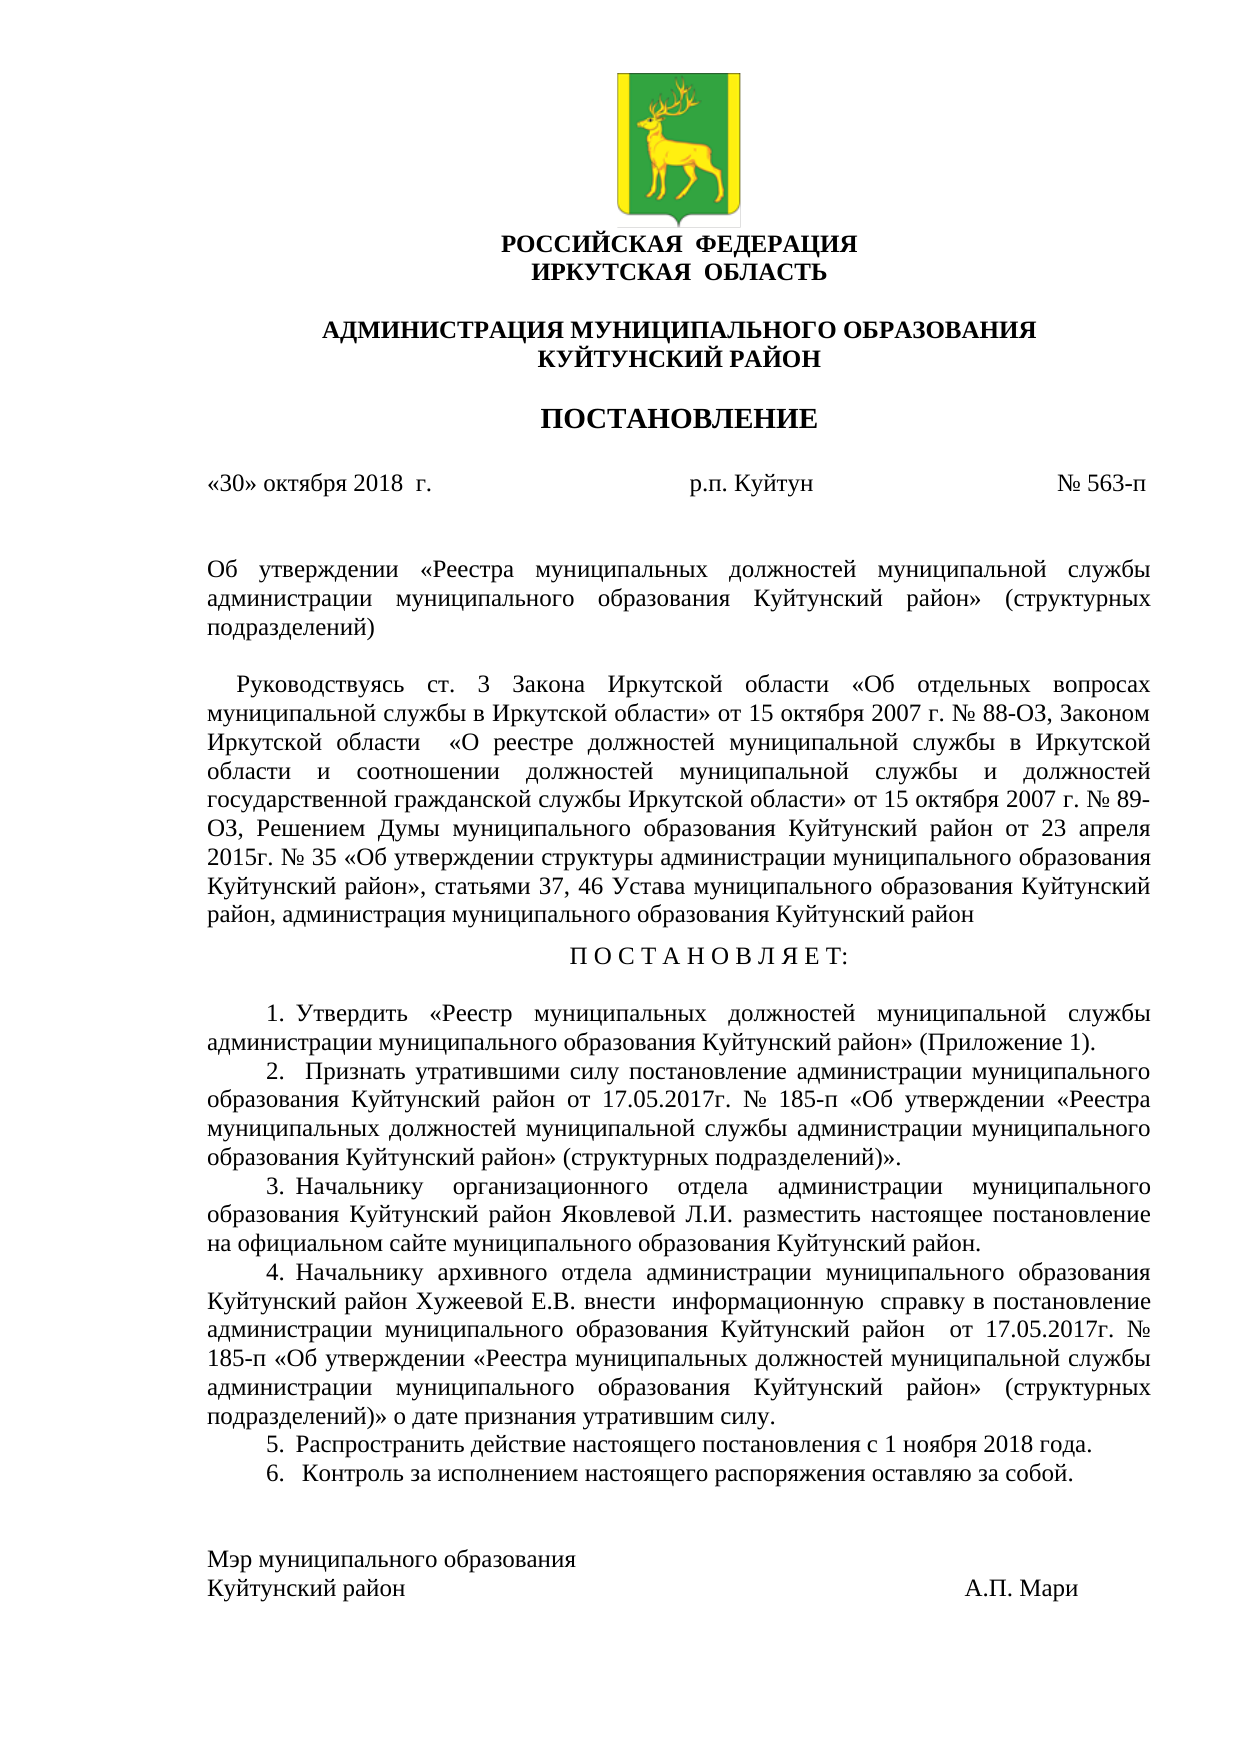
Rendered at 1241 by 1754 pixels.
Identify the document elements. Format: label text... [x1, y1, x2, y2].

text «30» октября 2018 г. р.п. Куйтун № 563-п [207, 468, 1152, 497]
text Мэр муниципального образования [207, 1544, 1152, 1573]
subtitle ИРКУТСКАЯ ОБЛАСТЬ [207, 257, 1152, 286]
list Утвердить «Реестр муниципальных должностей муниципальной службы администрации муниципального образования Куйтунский район» (Приложение 1). [207, 998, 1152, 1056]
subtitle КУЙТУНСКИЙ РАЙОН [207, 344, 1152, 372]
picture [617, 73, 742, 229]
text Руководствуясь ст. 3 Закона Иркутской области «Об отдельных вопросах муниципальной службы в Иркутской области» от 15 октября 2007 г. № 88-ОЗ, Законом Иркутской области «О реестре должностей муниципальной службы в Иркутской области и соотношении должностей муниципальной службы и должностей государственной гражданской службы Иркутской области» от 15 октября 2007 г. № 89-ОЗ, Решением Думы муниципального образования Куйтунский район от 23 апреля 2015г. № 35 «Об утверждении структуры администрации муниципального образования Куйтунский район», статьями 37, 46 Устава муниципального образования Куйтунский район, администрация муниципального образования Куйтунский район [207, 669, 1152, 928]
subtitle ПОСТАНОВЛЕНИЕ [207, 401, 1152, 435]
subtitle АДМИНИСТРАЦИЯ МУНИЦИПАЛЬНОГО ОБРАЗОВАНИЯ [207, 315, 1152, 344]
list Признать утратившими силу постановление администрации муниципального образования Куйтунский район от 17.05.2017г. № 185-п «Об утверждении «Реестра муниципальных должностей муниципальной службы администрации муниципального образования Куйтунский район» (структурных подразделений)». [207, 1056, 1152, 1171]
text Куйтунский район А.П. Мари [207, 1573, 1152, 1631]
list Распространить действие настоящего постановления с 1 ноября 2018 года. [207, 1429, 1152, 1458]
text РОССИЙСКАЯ ФЕДЕРАЦИЯ [207, 229, 1152, 257]
list Контроль за исполнением настоящего распоряжения оставляю за собой. [207, 1458, 1152, 1487]
text Об утверждении «Реестра муниципальных должностей муниципальной службы администрации муниципального образования Куйтунский район» (структурных подразделений) [207, 554, 1152, 641]
list Начальнику организационного отдела администрации муниципального образования Куйтунский район Яковлевой Л.И. разместить настоящее постановление на официальном сайте муниципального образования Куйтунский район. [207, 1171, 1152, 1257]
text П О С Т А Н О В Л Я Е Т: [207, 941, 1152, 969]
list Начальнику архивного отдела администрации муниципального образования Куйтунский район Хужеевой Е.В. внести информационную справку в постановление администрации муниципального образования Куйтунский район от 17.05.2017г. № 185-п «Об утверждении «Реестра муниципальных должностей муниципальной службы администрации муниципального образования Куйтунский район» (структурных подразделений)» о дате признания утратившим силу. [207, 1257, 1152, 1429]
